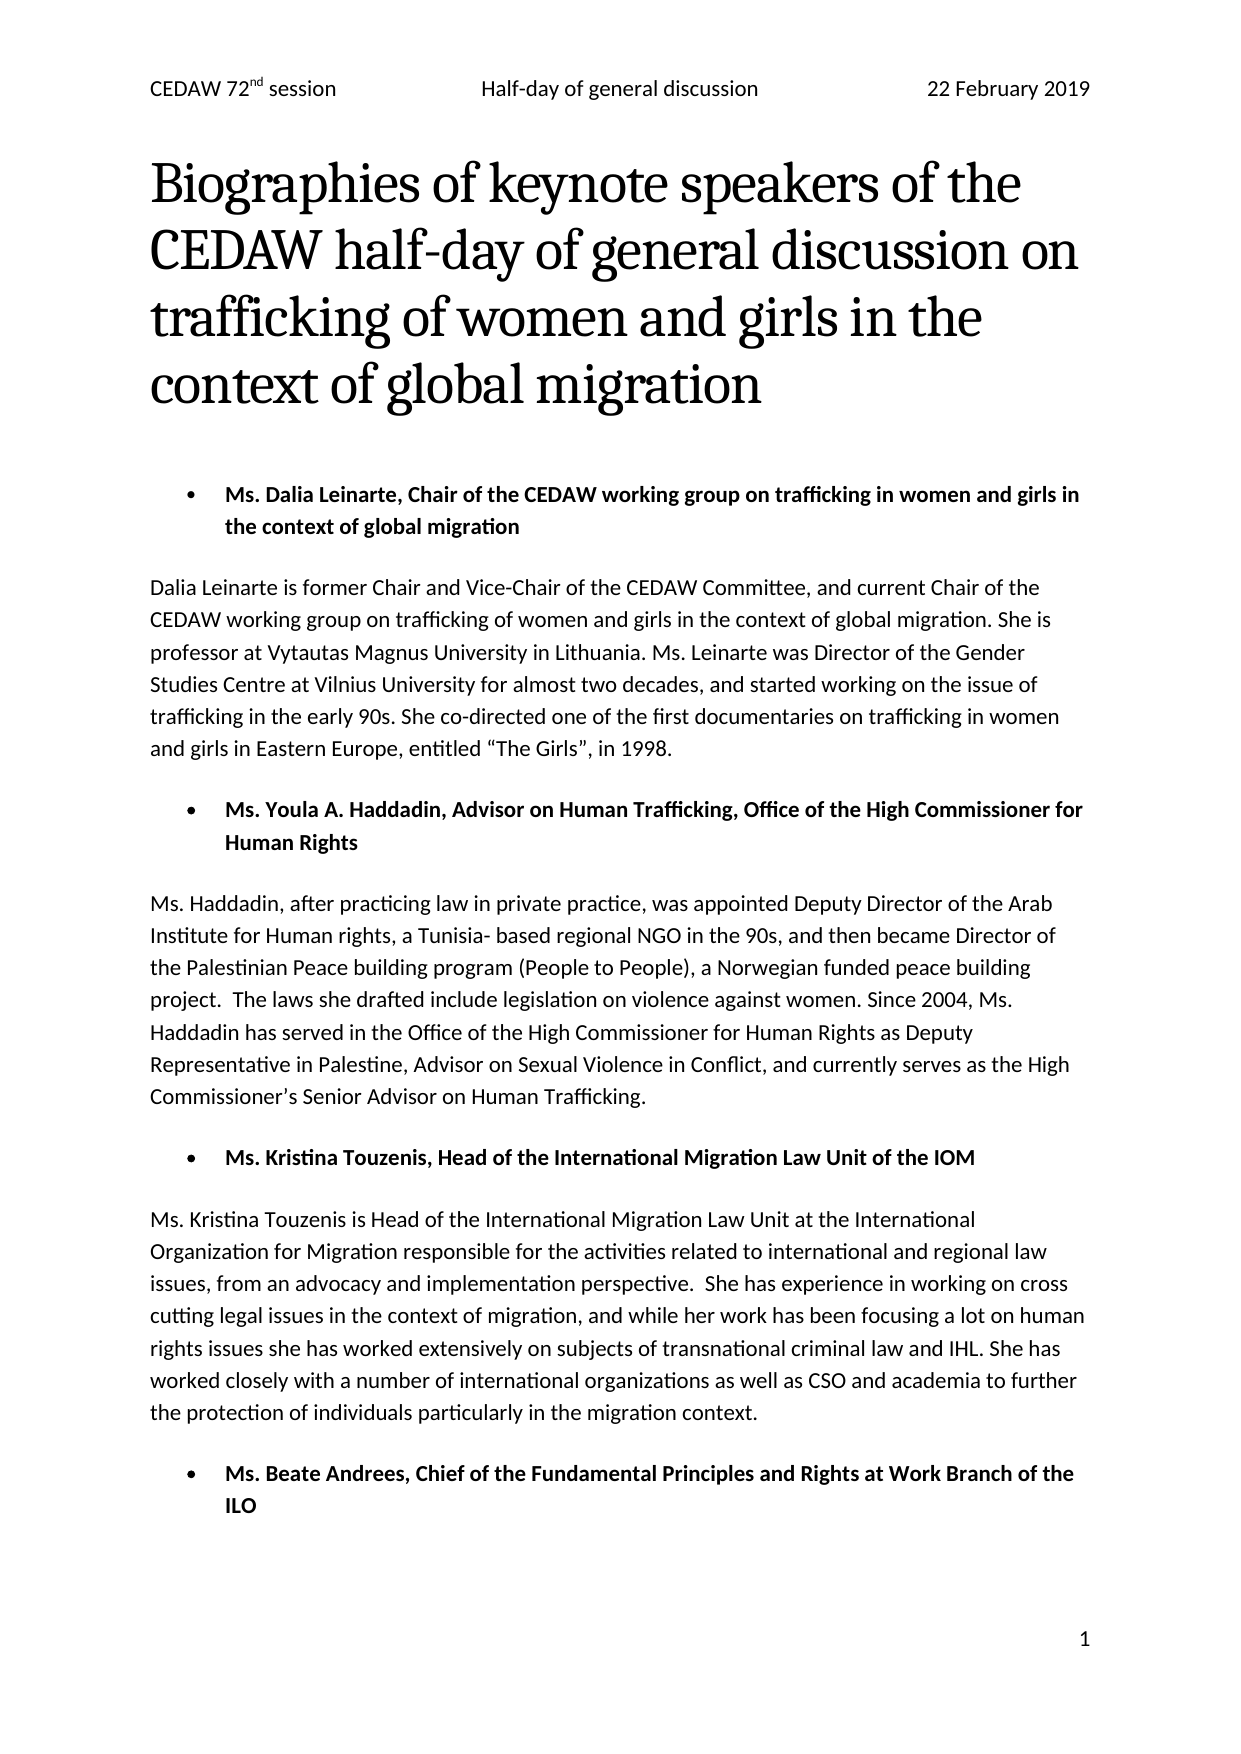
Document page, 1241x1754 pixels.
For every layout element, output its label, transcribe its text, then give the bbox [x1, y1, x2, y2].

text Ms. Haddadin, after practicing law in private practice, was appointed Deputy Director of the Arab Institute for Human rights, a Tunisia- based regional NGO in the 90s, and then became Director of the Palestinian Peace building program (People to People), a Norwegian funded peace building project. The laws she drafted include legislation on violence against women. Since 2004, Ms. Haddadin has served in the Office of the High Commissioner for Human Rights as Deputy Representative in Palestine, Advisor on Sexual Violence in Conflict, and currently serves as the High Commissioner’s Senior Advisor on Human Trafficking. [150, 889, 1090, 1110]
text Dalia Leinarte is former Chair and Vice-Chair of the CEDAW Committee, and current Chair of the CEDAW working group on trafficking of women and girls in the context of global migration. She is professor at Vytautas Magnus University in Lithuania. Ms. Leinarte was Director of the Gender Studies Centre at Vilnius University for almost two decades, and started working on the issue of trafficking in the early 90s. She co-directed one of the first documentaries on trafficking in women and girls in Eastern Europe, entitled “The Girls”, in 1998. [150, 573, 1090, 762]
list Ms. Dalia Leinarte, Chair of the CEDAW working group on trafficking in women and girls in the context of global migration [187, 480, 1090, 540]
list Ms. Kristina Touzenis, Head of the International Migration Law Unit of the IOM [187, 1143, 1090, 1172]
title Biographies of keynote speakers of the CEDAW half-day of general discussion on trafficking of women and girls in the context of global migration [150, 150, 1090, 418]
text Ms. Kristina Touzenis is Head of the International Migration Law Unit at the International Organization for Migration responsible for the activities related to international and regional law issues, from an advocacy and implementation perspective. She has experience in working on cross cutting legal issues in the context of migration, and while her work has been focusing a lot on human rights issues she has worked extensively on subjects of transnational criminal law and IHL. She has worked closely with a number of international organizations as well as CSO and academia to further the protection of individuals particularly in the migration context. [150, 1205, 1090, 1426]
list Ms. Beate Andrees, Chief of the Fundamental Principles and Rights at Work Branch of the ILO [187, 1459, 1090, 1519]
list Ms. Youla A. Haddadin, Advisor on Human Trafficking, Office of the High Commissioner for Human Rights [187, 796, 1090, 856]
